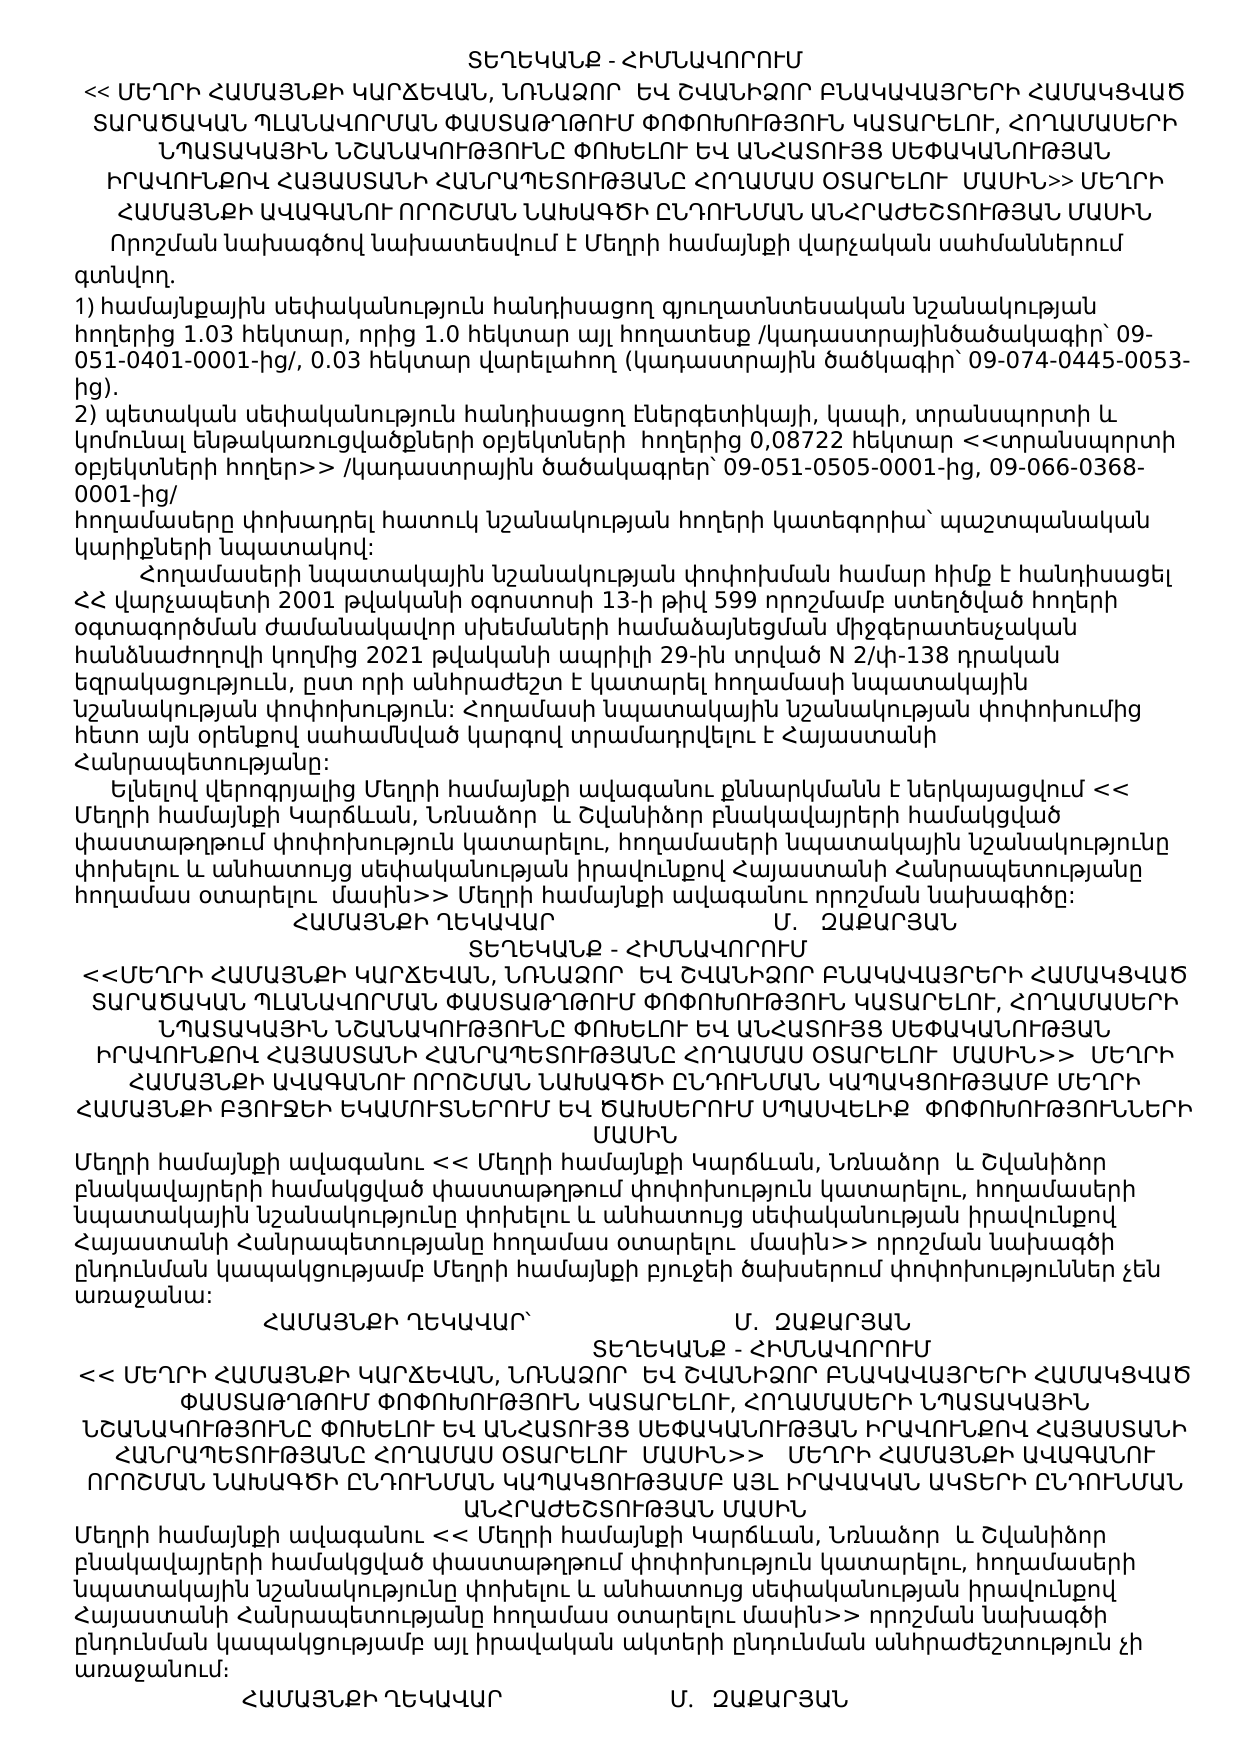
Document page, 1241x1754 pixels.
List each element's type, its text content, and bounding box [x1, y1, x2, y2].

text <<ՄԵՂՐԻ ՀԱՄԱՅՆՔԻ ԿԱՐՃԵՎԱՆ, ՆՌՆԱՁՈՐ ԵՎ ՇՎԱՆԻՁՈՐ ԲՆԱԿԱՎԱՅՐԵՐԻ ՀԱՄԱԿՑՎԱԾ ՏԱՐԱԾԱԿԱՆ ՊԼԱՆԱՎՈՐՄԱՆ ՓԱՍՏԱԹՂԹՈՒՄ ՓՈՓՈԽՈՒԹՅՈՒՆ ԿԱՏԱՐԵԼՈՒ, ՀՈՂԱՄԱՍԵՐԻ ՆՊԱՏԱԿԱՅԻՆ ՆՇԱՆԱԿՈՒԹՅՈՒՆԸ ՓՈԽԵԼՈՒ ԵՎ ԱՆՀԱՏՈՒՅՑ ՍԵՓԱԿԱՆՈՒԹՅԱՆ ԻՐԱՎՈՒՆՔՈՎ ՀԱՅԱՍՏԱՆԻ ՀԱՆՐԱՊԵՏՈՒԹՅԱՆԸ ՀՈՂԱՄԱՍ ՕՏԱՐԵԼՈՒ ՄԱՍԻՆ>> ՄԵՂՐԻ ՀԱՄԱՅՆՔԻ ԱՎԱԳԱՆՈՒ ՈՐՈՇՄԱՆ ՆԱԽԱԳԾԻ ԸՆԴՈՒՆՄԱՆ ԿԱՊԱԿՑՈՒԹՅԱՄԲ ՄԵՂՐԻ ՀԱՄԱՅՆՔԻ ԲՅՈՒՋԵԻ ԵԿԱՄՈՒՏՆԵՐՈՒՄ ԵՎ ԾԱԽՍԵՐՈՒՄ ՍՊԱՍՎԵԼԻՔ ՓՈՓՈԽՈՒԹՅՈՒՆՆԵՐԻ ՄԱՍԻՆ [74, 962, 1196, 1149]
text ՏԵՂԵԿԱՆՔ - ՀԻՄՆԱՎՈՐՈՒՄ [74, 44, 1196, 76]
text Որոշման նախագծով նախատեսվում է Մեղրի համայնքի վարչական սահմաններում գտնվող. 1) համայնքային սեփականություն հանդիսացող գյուղատնտեսական նշանակության հողերից 1.03 հեկտար, որից 1.0 հեկտար այլ հողատեսք /կադաստրայինծածակագիր՝ 09-051-0401-0001-ից/, 0.03 հեկտար վարելահող (կադաստրային ծածկագիր՝ 09-074-0445-0053-ից). 2) պետական սեփականություն հանդիսացող էներգետիկայի, կապի, տրանսպորտի և կոմունալ ենթակառուցվածքների օբյեկտների հողերից 0,08722 հեկտար <<տրանսպորտի օբյեկտների հողեր>> /կադաստրային ծածակագրեր՝ 09-051-0505-0001-ից, 09-066-0368-0001-ից/ հողամասերը փոխադրել հատուկ նշանակության հողերի կատեգորիա՝ պաշտպանական կարիքների նպատակով: Հողամասերի նպատակային նշանակության փոփոխման համար հիմք է հանդիսացել ՀՀ վարչապետի 2001 թվականի օգոստոսի 13-ի թիվ 599 որոշմամբ ստեղծված հողերի օգտագործման ժամանակավոր սխեմաների համաձայնեցման միջգերատեսչական հանձնաժողովի կողմից 2021 թվականի ապրիլի 29-ին տրված N 2/փ-138 դրական եզրակացություւն, ըստ որի անհրաժեշտ է կատարել հողամասի նպատակային նշանակության փոփոխություն: Հողամասի նպատակային նշանակության փոփոխումից հետո այն օրենքով սահամնված կարգով տրամադրվելու է Հայաստանի Հանրապետությանը: [74, 227, 1196, 776]
text << ՄԵՂՐԻ ՀԱՄԱՅՆՔԻ ԿԱՐՃԵՎԱՆ, ՆՌՆԱՁՈՐ ԵՎ ՇՎԱՆԻՁՈՐ ԲՆԱԿԱՎԱՅՐԵՐԻ ՀԱՄԱԿՑՎԱԾ ՏԱՐԱԾԱԿԱՆ ՊԼԱՆԱՎՈՐՄԱՆ ՓԱՍՏԱԹՂԹՈՒՄ ՓՈՓՈԽՈՒԹՅՈՒՆ ԿԱՏԱՐԵԼՈՒ, ՀՈՂԱՄԱՍԵՐԻ ՆՊԱՏԱԿԱՅԻՆ ՆՇԱՆԱԿՈՒԹՅՈՒՆԸ ՓՈԽԵԼՈՒ ԵՎ ԱՆՀԱՏՈՒՅՑ ՍԵՓԱԿԱՆՈՒԹՅԱՆ ԻՐԱՎՈՒՆՔՈՎ ՀԱՅԱՍՏԱՆԻ ՀԱՆՐԱՊԵՏՈՒԹՅԱՆԸ ՀՈՂԱՄԱՍ ՕՏԱՐԵԼՈՒ ՄԱՍԻՆ>> ՄԵՂՐԻ ՀԱՄԱՅՆՔԻ ԱՎԱԳԱՆՈՒ ՈՐՈՇՄԱՆ ՆԱԽԱԳԾԻ ԸՆԴՈՒՆՄԱՆ ԱՆՀՐԱԺԵՇՏՈՒԹՅԱՆ ՄԱՍԻՆ [74, 76, 1196, 227]
text << ՄԵՂՐԻ ՀԱՄԱՅՆՔԻ ԿԱՐՃԵՎԱՆ, ՆՌՆԱՁՈՐ ԵՎ ՇՎԱՆԻՁՈՐ ԲՆԱԿԱՎԱՅՐԵՐԻ ՀԱՄԱԿՑՎԱԾ ՓԱՍՏԱԹՂԹՈՒՄ ՓՈՓՈԽՈՒԹՅՈՒՆ ԿԱՏԱՐԵԼՈՒ, ՀՈՂԱՄԱՍԵՐԻ ՆՊԱՏԱԿԱՅԻՆ ՆՇԱՆԱԿՈՒԹՅՈՒՆԸ ՓՈԽԵԼՈՒ ԵՎ ԱՆՀԱՏՈՒՅՑ ՍԵՓԱԿԱՆՈՒԹՅԱՆ ԻՐԱՎՈՒՆՔՈՎ ՀԱՅԱՍՏԱՆԻ ՀԱՆՐԱՊԵՏՈՒԹՅԱՆԸ ՀՈՂԱՄԱՍ ՕՏԱՐԵԼՈՒ ՄԱՍԻՆ>> ՄԵՂՐԻ ՀԱՄԱՅՆՔԻ ԱՎԱԳԱՆՈՒ ՈՐՈՇՄԱՆ ՆԱԽԱԳԾԻ ԸՆԴՈՒՆՄԱՆ ԿԱՊԱԿՑՈՒԹՅԱՄԲ ԱՅԼ ԻՐԱՎԱԿԱՆ ԱԿՏԵՐԻ ԸՆԴՈՒՆՄԱՆ ԱՆՀՐԱԺԵՇՏՈՒԹՅԱՆ ՄԱՍԻՆ [74, 1362, 1196, 1522]
text Մեղրի համայնքի ավագանու << Մեղրի համայնքի Կարճևան, Նռնաձոր և Շվանիձոր բնակավայրերի համակցված փաստաթղթում փոփոխություն կատարելու, հողամասերի նպատակային նշանակությունը փոխելու և անհատույց սեփականության իրավունքով Հայաստանի Հանրապետությանը հողամաս օտարելու մասին>> որոշման նախագծի ընդունման կապակցությամբ այլ իրավական ակտերի ընդունման անհրաժեշտություն չի առաջանում։ [74, 1522, 1196, 1682]
text Մեղրի համայնքի ավագանու << Մեղրի համայնքի Կարճևան, Նռնաձոր և Շվանիձոր բնակավայրերի համակցված փաստաթղթում փոփոխություն կատարելու, հողամասերի նպատակային նշանակությունը փոխելու և անհատույց սեփականության իրավունքով Հայաստանի Հանրապետությանը հողամաս օտարելու մասին>> որոշման նախագծի ընդունման կապակցությամբ Մեղրի համայնքի բյուջեի ծախսերում փոփոխություններ չեն առաջանա: ՀԱՄԱՅՆՔԻ ՂԵԿԱՎԱՐ՝ Մ. ԶԱՔԱՐՅԱՆ [74, 1149, 1196, 1336]
text ՏԵՂԵԿԱՆՔ - ՀԻՄՆԱՎՈՐՈՒՄ [74, 1336, 1196, 1362]
text Ելնելով վերոգրյալից Մեղրի համայնքի ավագանու քննարկմանն է ներկայացվում << Մեղրի համայնքի Կարճևան, Նռնաձոր և Շվանիձոր բնակավայրերի համակցված փաստաթղթում փոփոխություն կատարելու, հողամասերի նպատակային նշանակությունը փոխելու և անհատույց սեփականության իրավունքով Հայաստանի Հանրապետությանը հողամաս օտարելու մասին>> Մեղրի համայնքի ավագանու որոշման նախագիծը: ՀԱՄԱՅՆՔԻ ՂԵԿԱՎԱՐ Մ. ԶԱՔԱՐՅԱՆ ՏԵՂԵԿԱՆՔ - ՀԻՄՆԱՎՈՐՈՒՄ [74, 776, 1196, 962]
text ՀԱՄԱՅՆՔԻ ՂԵԿԱՎԱՐ Մ. ԶԱՔԱՐՅԱՆ [74, 1682, 1196, 1714]
